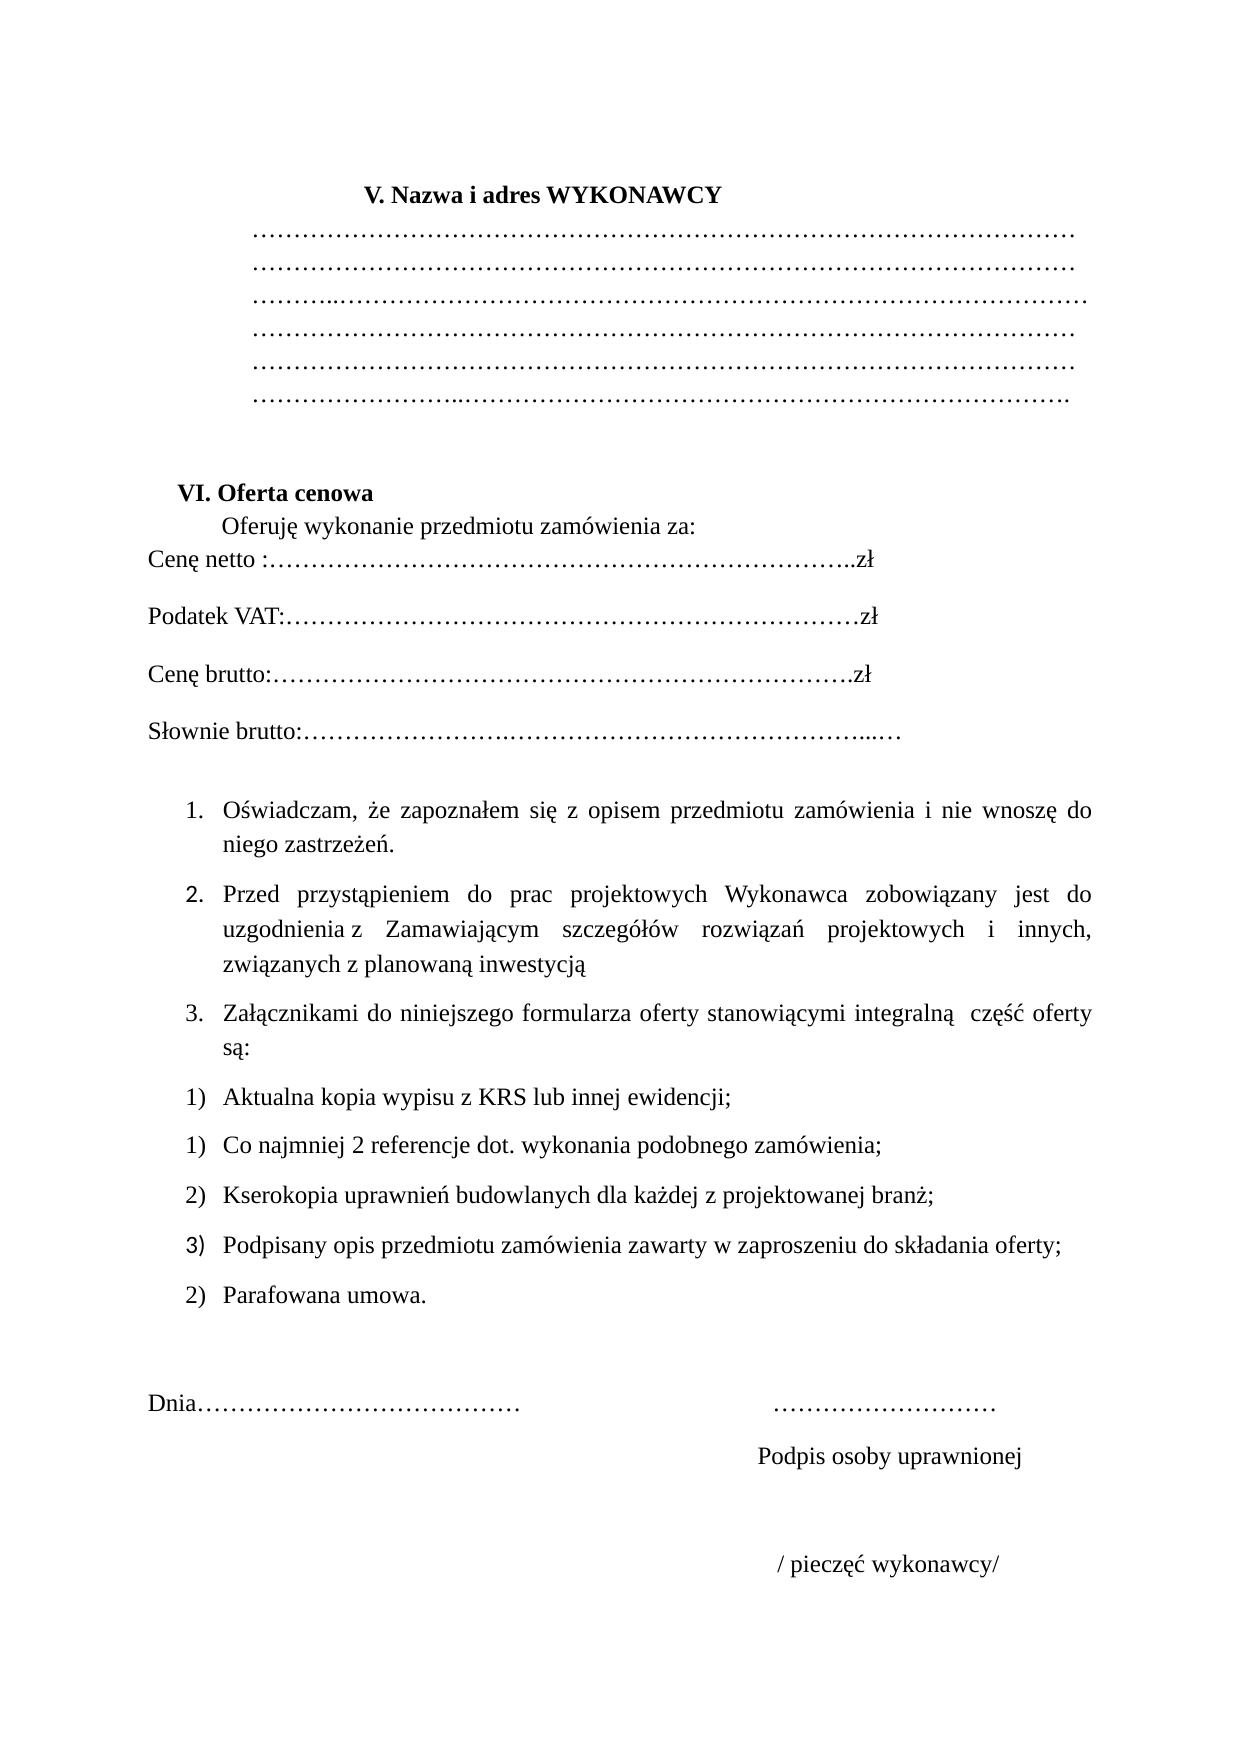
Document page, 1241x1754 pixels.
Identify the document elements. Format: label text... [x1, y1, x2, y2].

list V. Nazwa i adres WYKONAWCY [363, 181, 1093, 209]
list Słownie brutto:…………………….……………………………………...… [148, 716, 1093, 745]
list Przed przystąpieniem do prac projektowych Wykonawca zobowiązany jest do uzgodnienia z Zamawiającym szczegółów rozwiązań projektowych i innych, związanych z planowaną inwestycją [185, 878, 1093, 978]
text / pieczęć wykonawcy/ [148, 1549, 1093, 1578]
list ………………………………………………………………………………………………………………………………………………………………………………………..……………………………………………………………………………… [251, 214, 1093, 308]
list Podpisany opis przedmiotu zamówienia zawarty w zaproszeniu do składania oferty; [185, 1229, 1093, 1259]
text Podpis osoby uprawnionej [148, 1441, 1093, 1470]
text Dnia………………………………… ……………………… [148, 1388, 1093, 1416]
list Oferuję wykonanie przedmiotu zamówienia za: [148, 511, 1093, 539]
list Cenę netto :……………………………………………………………..zł [148, 544, 1093, 573]
list Załącznikami do niniejszego formularza oferty stanowiącymi integralną część oferty są: [185, 998, 1093, 1061]
list Co najmniej 2 referencje dot. wykonania podobnego zamówienia; [185, 1131, 1093, 1159]
list Aktualna kopia wypisu z KRS lub innej ewidencji; [185, 1082, 1093, 1110]
list VI. Oferta cenowa [177, 478, 1093, 507]
list Cenę brutto:…………………………………………………………….zł [148, 659, 1093, 688]
list Kserokopia uprawnień budowlanych dla każdej z projektowanej branż; [185, 1180, 1093, 1208]
list Parafowana umowa. [185, 1280, 1093, 1309]
list Oświadczam, że zapoznałem się z opisem przedmiotu zamówienia i nie wnoszę do niego zastrzeżeń. [185, 795, 1093, 858]
list Podatek VAT:……………………………………………………………zł [148, 601, 1093, 630]
list ……………………………………………………………………………………………………………………………………………………………………………………………………..………………………………………………………………. [251, 313, 1093, 407]
